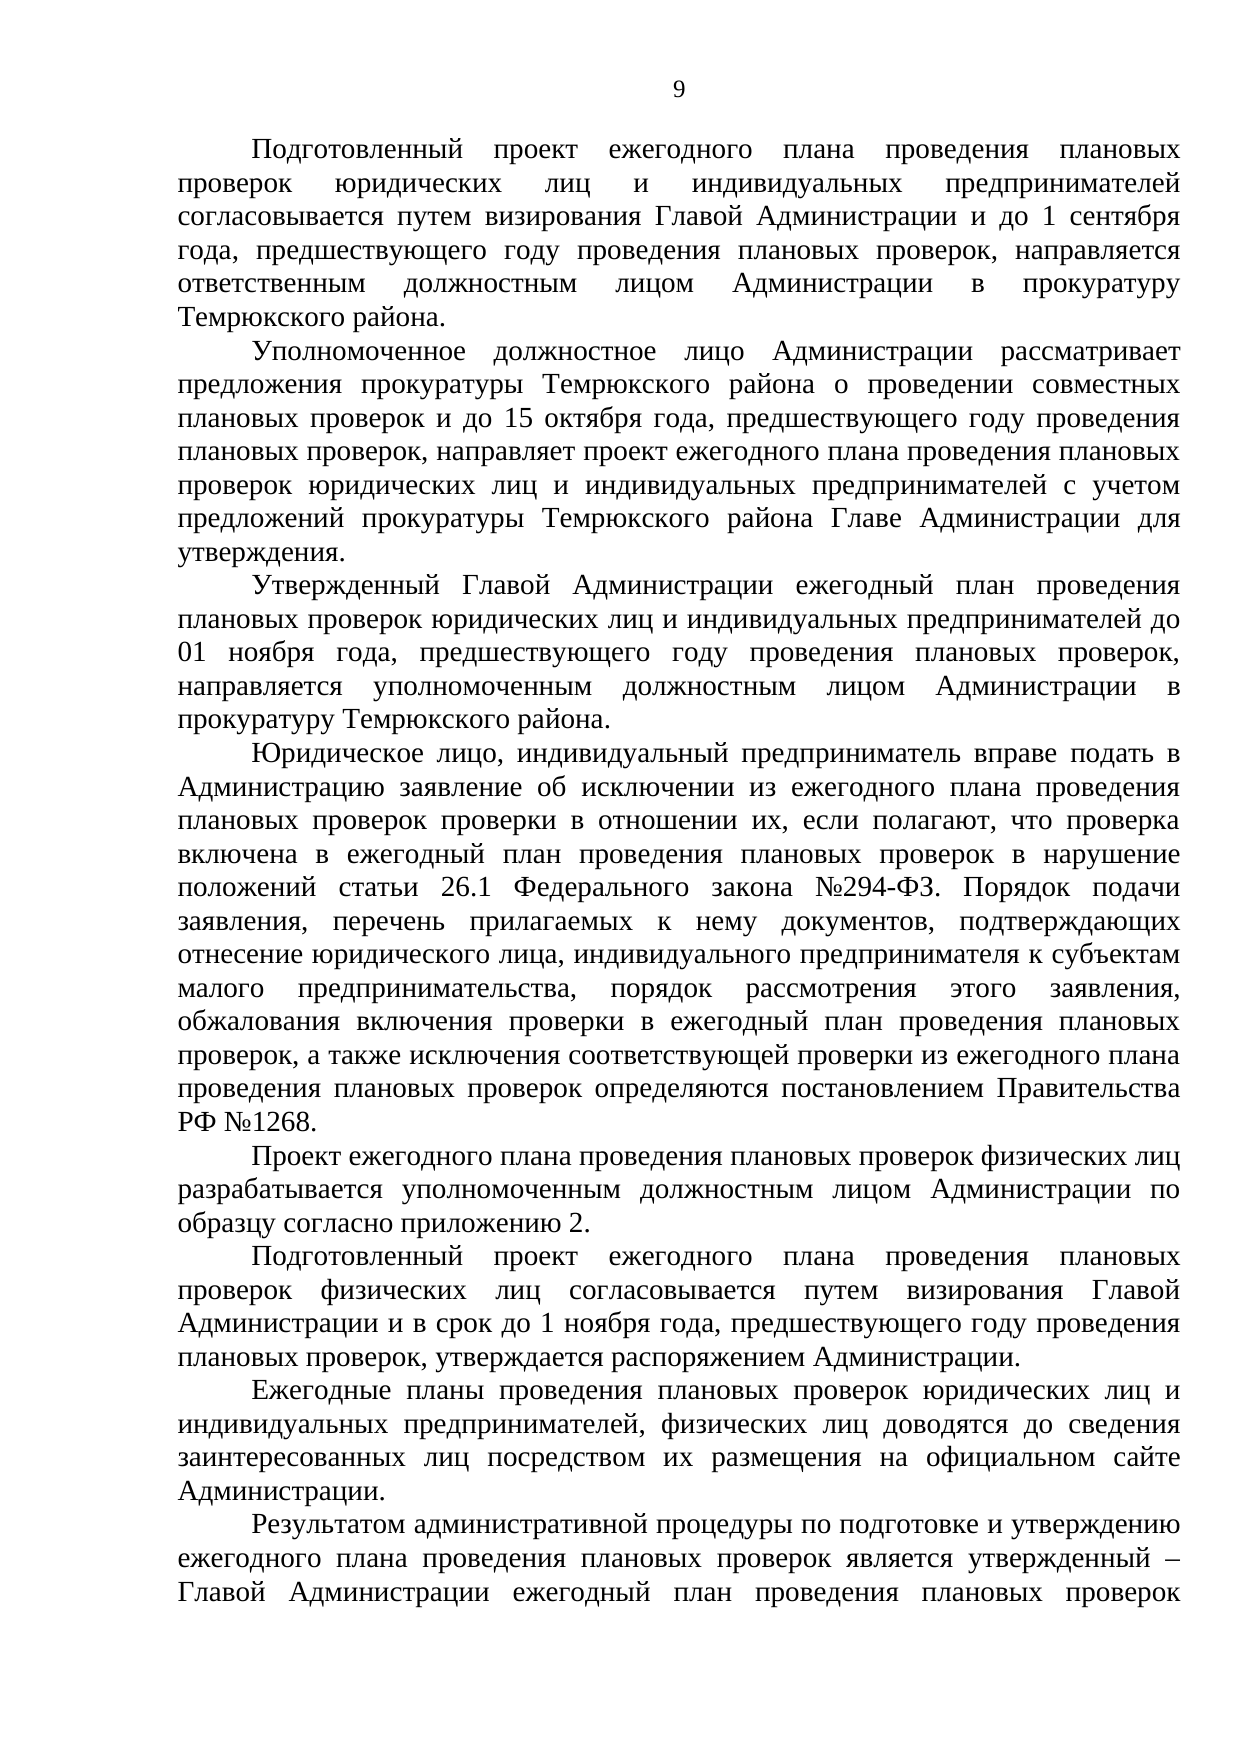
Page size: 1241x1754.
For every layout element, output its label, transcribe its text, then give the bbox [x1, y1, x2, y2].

text Юридическое лицо, индивидуальный предприниматель вправе подать в Администрацию заявление об исключении из ежегодного плана проведения плановых проверок проверки в отношении их, если полагают, что проверка включена в ежегодный план проведения плановых проверок в нарушение положений статьи 26.1 Федерального закона №294-ФЗ. Порядок подачи заявления, перечень прилагаемых к нему документов, подтверждающих отнесение юридического лица, индивидуального предпринимателя к субъектам малого предпринимательства, порядок рассмотрения этого заявления, обжалования включения проверки в ежегодный план проведения плановых проверок, а также исключения соответствующей проверки из ежегодного плана проведения плановых проверок определяются постановлением Правительства РФ №1268. [177, 735, 1181, 1138]
text Подготовленный проект ежегодного плана проведения плановых проверок юридических лиц и индивидуальных предпринимателей согласовывается путем визирования Главой Администрации и до 1 сентября года, предшествующего году проведения плановых проверок, направляется ответственным должностным лицом Администрации в прокуратуру Темрюкского района. [177, 131, 1181, 333]
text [177, 1372, 1181, 1607]
text Подготовленный проект ежегодного плана проведения плановых проверок физических лиц согласовывается путем визирования Главой Администрации и в срок до 1 ноября года, предшествующего году проведения плановых проверок, утверждается распоряжением Администрации. [177, 1238, 1181, 1372]
text Уполномоченное должностное лицо Администрации рассматривает предложения прокуратуры Темрюкского района о проведении совместных плановых проверок и до 15 октября года, предшествующего году проведения плановых проверок, направляет проект ежегодного плана проведения плановых проверок юридических лиц и индивидуальных предпринимателей с учетом предложений прокуратуры Темрюкского района Главе Администрации для утверждения. [177, 333, 1181, 567]
text Проект ежегодного плана проведения плановых проверок физических лиц разрабатывается уполномоченным должностным лицом Администрации по образцу согласно приложению 2. [177, 1138, 1181, 1238]
text Утвержденный Главой Администрации ежегодный план проведения плановых проверок юридических лиц и индивидуальных предпринимателей до 01 ноября года, предшествующего году проведения плановых проверок, направляется уполномоченным должностным лицом Администрации в прокуратуру Темрюкского района. [177, 567, 1181, 735]
